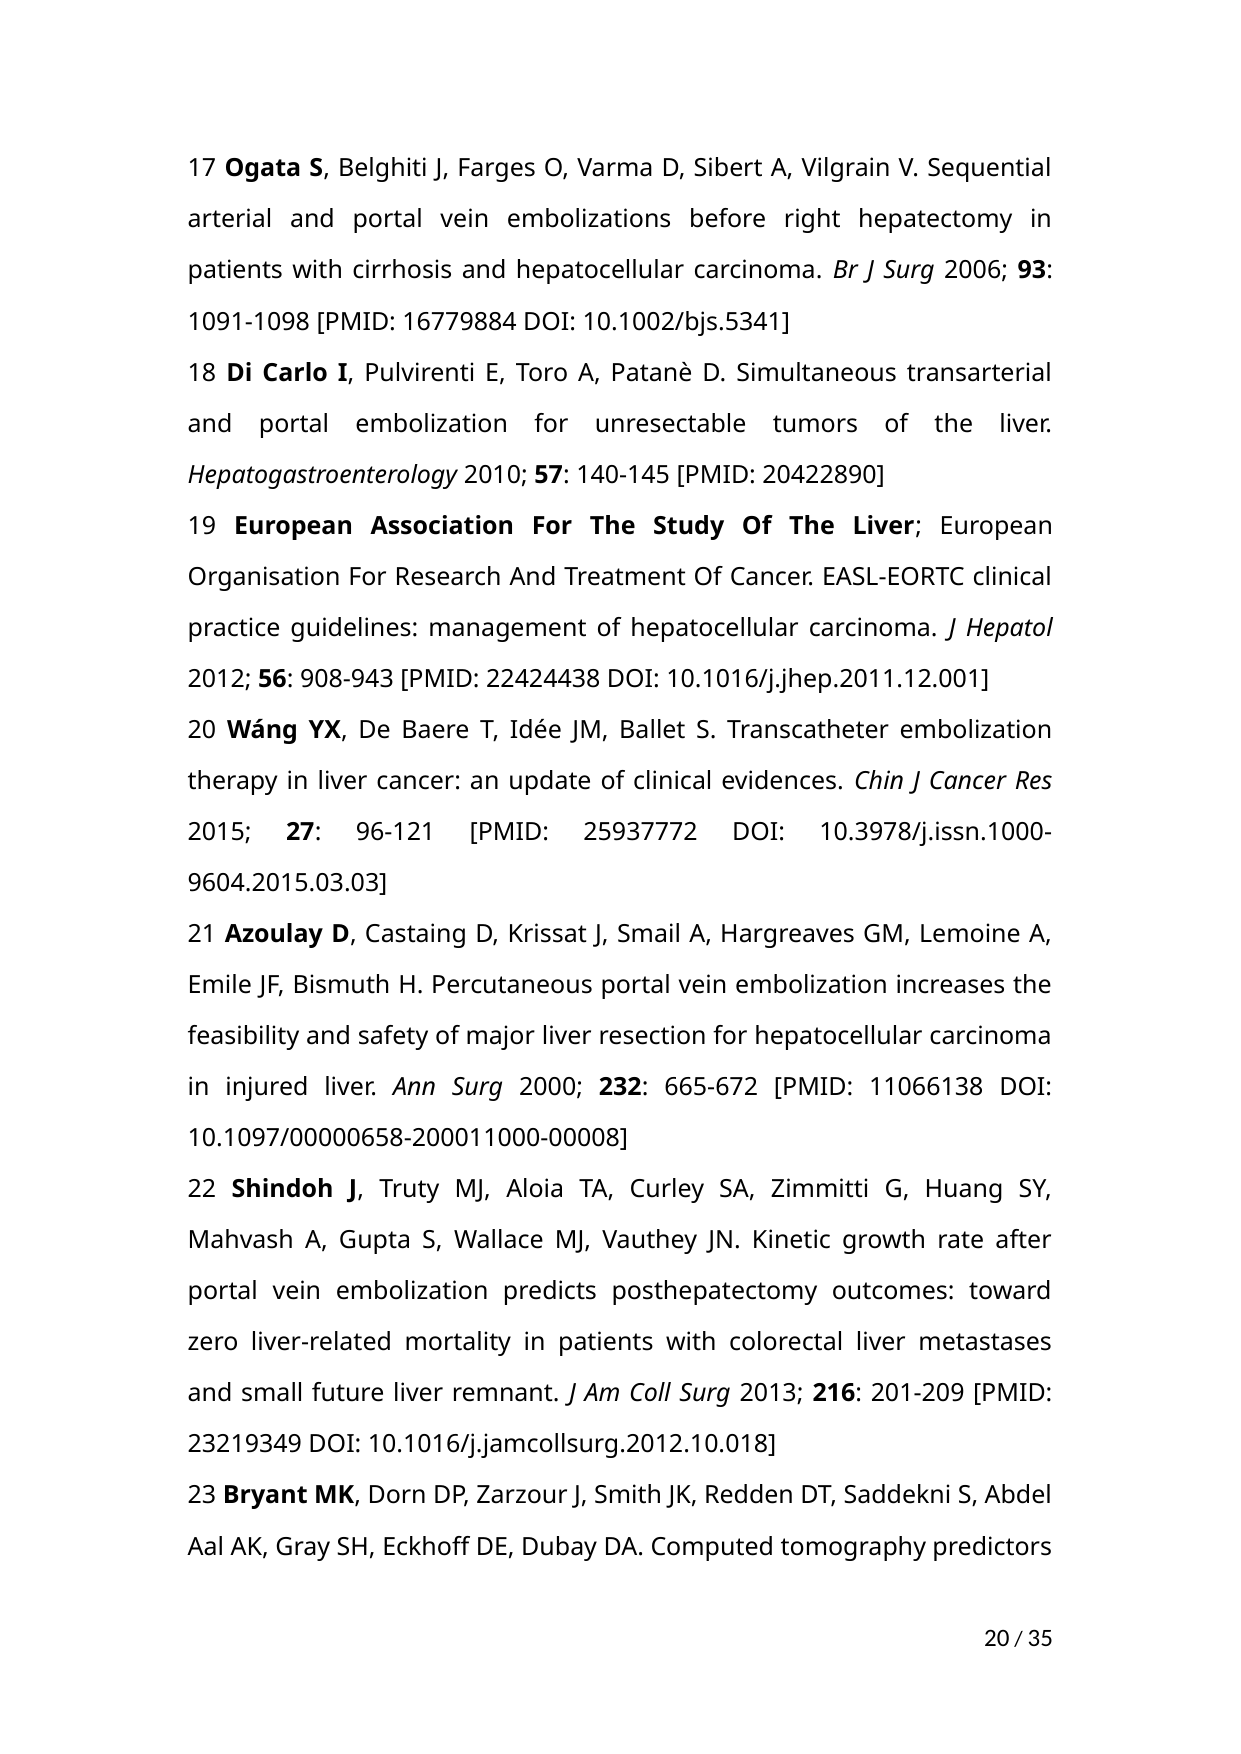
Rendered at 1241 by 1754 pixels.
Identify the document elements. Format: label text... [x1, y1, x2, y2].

text 22 Shindoh J, Truty MJ, Aloia TA, Curley SA, Zimmitti G, Huang SY, Mahvash A, Gupta S, Wallace MJ, Vauthey JN. Kinetic growth rate after portal vein embolization predicts posthepatectomy outcomes: toward zero liver-related mortality in patients with colorectal liver metastases and small future liver remnant. J Am Coll Surg 2013; 216: 201-209 [PMID: 23219349 DOI: 10.1016/j.jamcollsurg.2012.10.018] [187, 1171, 1053, 1460]
text 20 Wáng YX, De Baere T, Idée JM, Ballet S. Transcatheter embolization therapy in liver cancer: an update of clinical evidences. Chin J Cancer Res 2015; 27: 96-121 [PMID: 25937772 DOI: 10.3978/j.issn.1000-9604.2015.03.03] [187, 711, 1053, 899]
text 18 Di Carlo I, Pulvirenti E, Toro A, Patanè D. Simultaneous transarterial and portal embolization for unresectable tumors of the liver. Hepatogastroenterology 2010; 57: 140-145 [PMID: 20422890] [187, 354, 1053, 490]
text 21 Azoulay D, Castaing D, Krissat J, Smail A, Hargreaves GM, Lemoine A, Emile JF, Bismuth H. Percutaneous portal vein embolization increases the feasibility and safety of major liver resection for hepatocellular carcinoma in injured liver. Ann Surg 2000; 232: 665-672 [PMID: 11066138 DOI: 10.1097/00000658-200011000-00008] [187, 916, 1053, 1154]
text 19 European Association For The Study Of The Liver; European Organisation For Research And Treatment Of Cancer. EASL-EORTC clinical practice guidelines: management of hepatocellular carcinoma. J Hepatol 2012; 56: 908-943 [PMID: 22424438 DOI: 10.1016/j.jhep.2011.12.001] [187, 507, 1053, 694]
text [187, 1477, 1053, 1562]
text 17 Ogata S, Belghiti J, Farges O, Varma D, Sibert A, Vilgrain V. Sequential arterial and portal vein embolizations before right hepatectomy in patients with cirrhosis and hepatocellular carcinoma. Br J Surg 2006; 93: 1091-1098 [PMID: 16779884 DOI: 10.1002/bjs.5341] [187, 150, 1053, 337]
